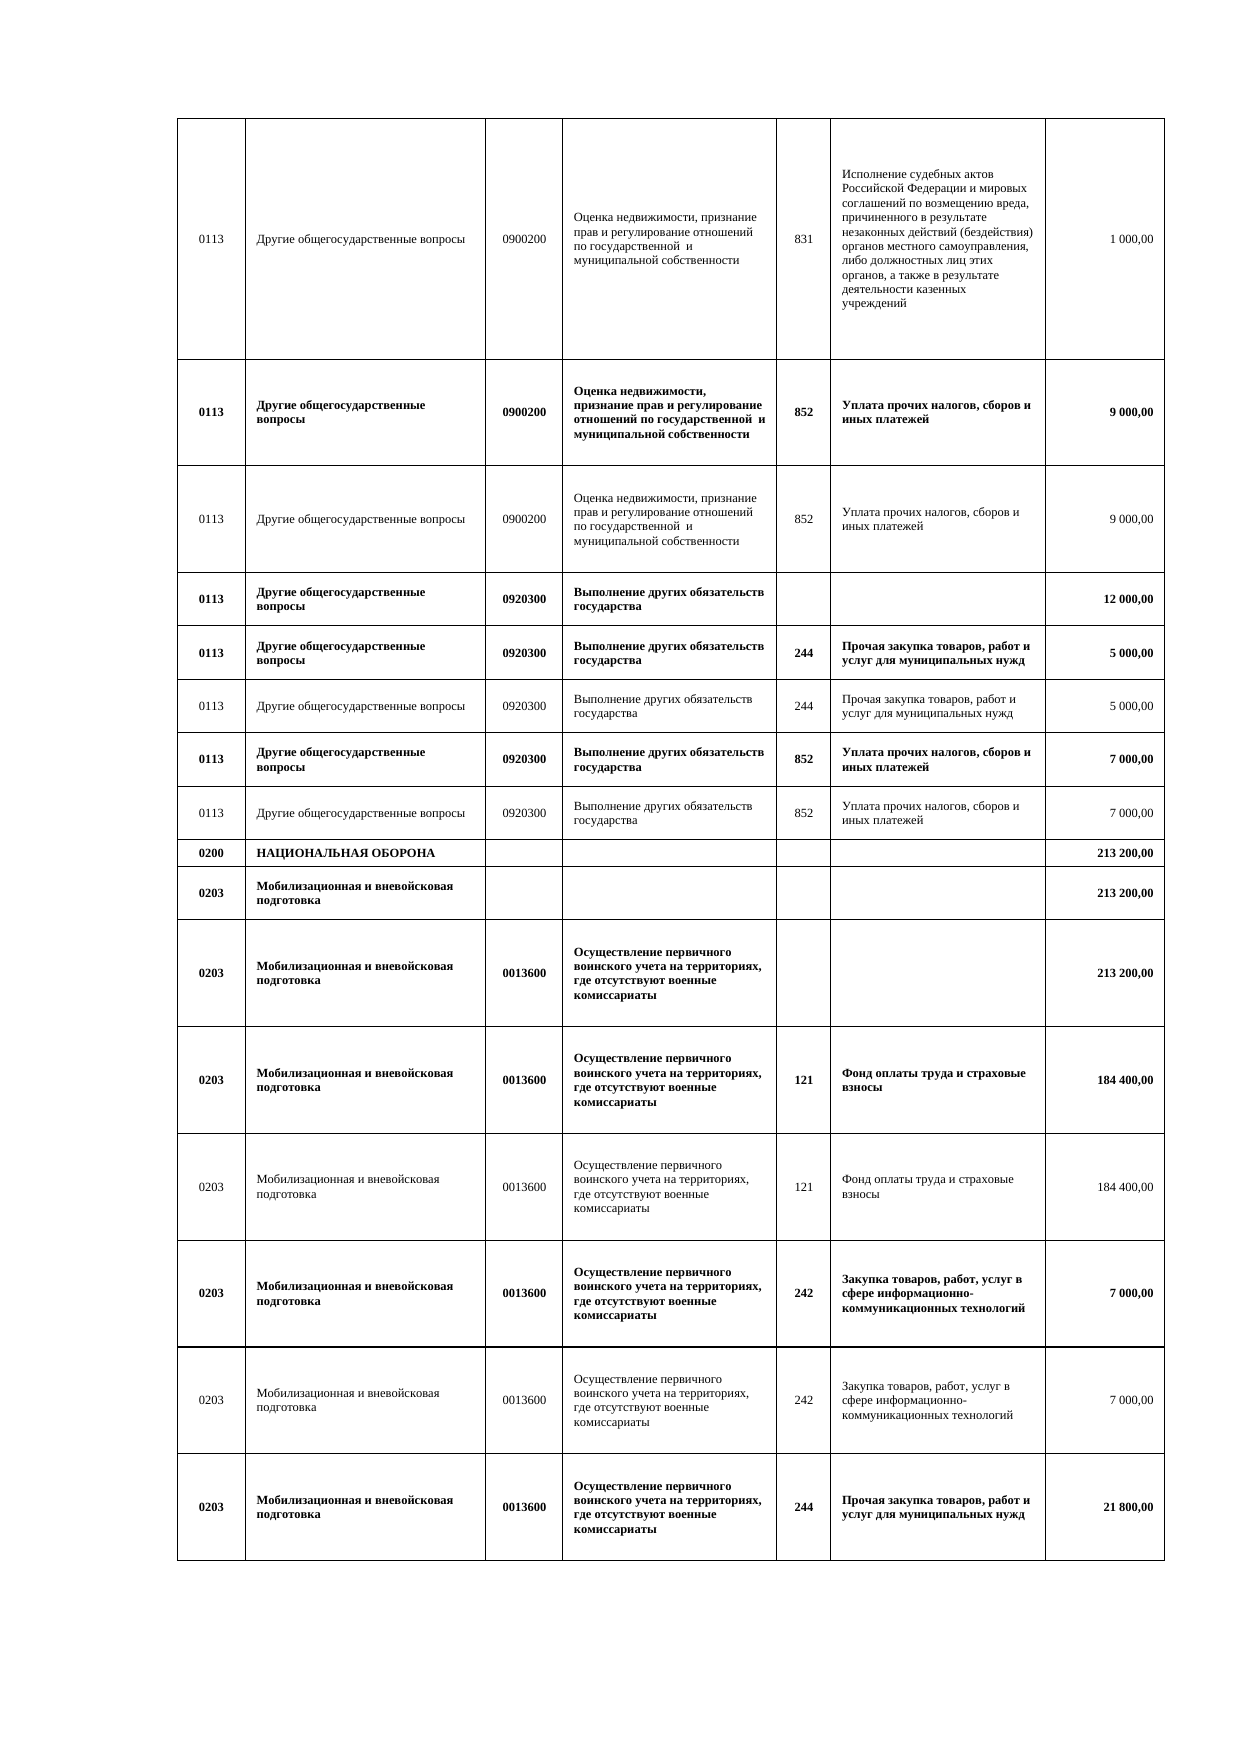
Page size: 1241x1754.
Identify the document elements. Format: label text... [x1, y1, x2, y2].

table_cell Осуществление первичного воинского учета на территориях, где отсутствуют военные комиссариаты [563, 920, 776, 1026]
table_cell 0113 [178, 733, 245, 786]
table_cell 242 [777, 1241, 830, 1346]
table_cell 0920300 [486, 787, 562, 839]
table_cell 852 [777, 787, 830, 839]
table_cell 184 400,00 [1046, 1134, 1164, 1239]
table_cell [777, 920, 830, 1026]
table_cell 0200 [178, 840, 245, 866]
table_cell 0113 [178, 119, 245, 358]
table_cell Другие общегосударственные вопросы [246, 360, 485, 465]
table_cell 21 800,00 [1046, 1454, 1164, 1560]
table_cell Другие общегосударственные вопросы [246, 733, 485, 786]
table_cell Уплата прочих налогов, сборов и иных платежей [831, 360, 1045, 465]
table_cell 0113 [178, 573, 245, 625]
table_cell 0113 [178, 680, 245, 732]
table_cell [831, 867, 1045, 919]
table_cell 213 200,00 [1046, 867, 1164, 919]
table_cell Закупка товаров, работ, услуг в сфере информационно-коммуникационных технологий [831, 1241, 1045, 1346]
table_cell [563, 867, 776, 919]
table_cell Уплата прочих налогов, сборов и иных платежей [831, 733, 1045, 786]
table_cell 0013600 [486, 1134, 562, 1239]
table_cell Другие общегосударственные вопросы [246, 626, 485, 679]
table_cell 852 [777, 733, 830, 786]
table_cell 7 000,00 [1046, 733, 1164, 786]
table_cell Мобилизационная и вневойсковая подготовка [246, 920, 485, 1026]
table_cell 0013600 [486, 1348, 562, 1453]
table_cell 852 [777, 466, 830, 572]
table_cell 0900200 [486, 466, 562, 572]
table_cell [777, 840, 830, 866]
table_cell Мобилизационная и вневойсковая подготовка [246, 867, 485, 919]
table_cell 0113 [178, 466, 245, 572]
table_cell Оценка недвижимости, признание прав и регулирование отношений по государственной и муниципальной собственности [563, 360, 776, 465]
table_cell [777, 573, 830, 625]
table_cell 7 000,00 [1046, 1348, 1164, 1453]
table_cell Мобилизационная и вневойсковая подготовка [246, 1241, 485, 1346]
table_cell 0900200 [486, 119, 562, 358]
table_cell Фонд оплаты труда и страховые взносы [831, 1027, 1045, 1133]
table_cell 0013600 [486, 1241, 562, 1346]
table_cell 0920300 [486, 573, 562, 625]
table_cell 0203 [178, 867, 245, 919]
table_cell 852 [777, 360, 830, 465]
table_cell [777, 867, 830, 919]
table_cell 0013600 [486, 920, 562, 1026]
table_cell Осуществление первичного воинского учета на территориях, где отсутствуют военные комиссариаты [563, 1348, 776, 1453]
table_cell НАЦИОНАЛЬНАЯ ОБОРОНА [246, 840, 485, 866]
table_cell 5 000,00 [1046, 626, 1164, 679]
table_cell 0203 [178, 1027, 245, 1133]
table_cell 9 000,00 [1046, 360, 1164, 465]
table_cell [563, 119, 776, 358]
table_cell 184 400,00 [1046, 1027, 1164, 1133]
table_cell Фонд оплаты труда и страховые взносы [831, 1134, 1045, 1239]
table_cell [486, 840, 562, 866]
table_cell Другие общегосударственные вопросы [246, 573, 485, 625]
table_cell 12 000,00 [1046, 573, 1164, 625]
table_cell 121 [777, 1027, 830, 1133]
table_cell 7 000,00 [1046, 1241, 1164, 1346]
table_cell Мобилизационная и вневойсковая подготовка [246, 1134, 485, 1239]
table_cell Прочая закупка товаров, работ и услуг для муниципальных нужд [831, 626, 1045, 679]
table_cell 244 [777, 1454, 830, 1560]
table_cell 0113 [178, 626, 245, 679]
table_cell Выполнение других обязательств государства [563, 573, 776, 625]
table_cell Другие общегосударственные вопросы [246, 466, 485, 572]
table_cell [246, 119, 485, 358]
table_cell 0013600 [486, 1454, 562, 1560]
table_cell 242 [777, 1348, 830, 1453]
table_cell 0113 [178, 360, 245, 465]
table_cell Осуществление первичного воинского учета на территориях, где отсутствуют военные комиссариаты [563, 1134, 776, 1239]
table_cell 7 000,00 [1046, 787, 1164, 839]
table_cell 213 200,00 [1046, 920, 1164, 1026]
table_cell Уплата прочих налогов, сборов и иных платежей [831, 787, 1045, 839]
table_cell Другие общегосударственные вопросы [246, 787, 485, 839]
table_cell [831, 119, 1045, 358]
table_cell Выполнение других обязательств государства [563, 680, 776, 732]
table_cell Выполнение других обязательств государства [563, 626, 776, 679]
table_cell 5 000,00 [1046, 680, 1164, 732]
table_cell [831, 840, 1045, 866]
table_cell Выполнение других обязательств государства [563, 787, 776, 839]
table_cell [831, 1454, 1045, 1560]
table_cell Оценка недвижимости, признание прав и регулирование отношений по государственной и муниципальной собственности [563, 466, 776, 572]
table_cell 0203 [178, 1348, 245, 1453]
table_cell Уплата прочих налогов, сборов и иных платежей [831, 466, 1045, 572]
table_cell [486, 867, 562, 919]
table_cell 244 [777, 626, 830, 679]
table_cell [246, 1454, 485, 1560]
table_cell Мобилизационная и вневойсковая подготовка [246, 1027, 485, 1133]
table_cell 121 [777, 1134, 830, 1239]
table_cell Другие общегосударственные вопросы [246, 680, 485, 732]
table_cell [563, 840, 776, 866]
table_cell 213 200,00 [1046, 840, 1164, 866]
table_cell 0203 [178, 1454, 245, 1560]
table_cell 0920300 [486, 680, 562, 732]
table_cell 0920300 [486, 733, 562, 786]
table_cell Осуществление первичного воинского учета на территориях, где отсутствуют военные комиссариаты [563, 1027, 776, 1133]
table_cell 9 000,00 [1046, 466, 1164, 572]
table_cell 0203 [178, 1241, 245, 1346]
table_cell Мобилизационная и вневойсковая подготовка [246, 1348, 485, 1453]
table_cell 244 [777, 680, 830, 732]
table_cell Закупка товаров, работ, услуг в сфере информационно-коммуникационных технологий [831, 1348, 1045, 1453]
table_cell Выполнение других обязательств государства [563, 733, 776, 786]
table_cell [563, 1454, 776, 1560]
table_cell 0013600 [486, 1027, 562, 1133]
table_cell 1 000,00 [1046, 119, 1164, 358]
table_cell 0203 [178, 920, 245, 1026]
table_cell 0203 [178, 1134, 245, 1239]
table_cell [831, 920, 1045, 1026]
table_cell 0113 [178, 787, 245, 839]
table_cell 0920300 [486, 626, 562, 679]
table_cell [831, 573, 1045, 625]
table_cell Осуществление первичного воинского учета на территориях, где отсутствуют военные комиссариаты [563, 1241, 776, 1346]
table_cell 0900200 [486, 360, 562, 465]
table_cell 831 [777, 119, 830, 358]
table_cell Прочая закупка товаров, работ и услуг для муниципальных нужд [831, 680, 1045, 732]
